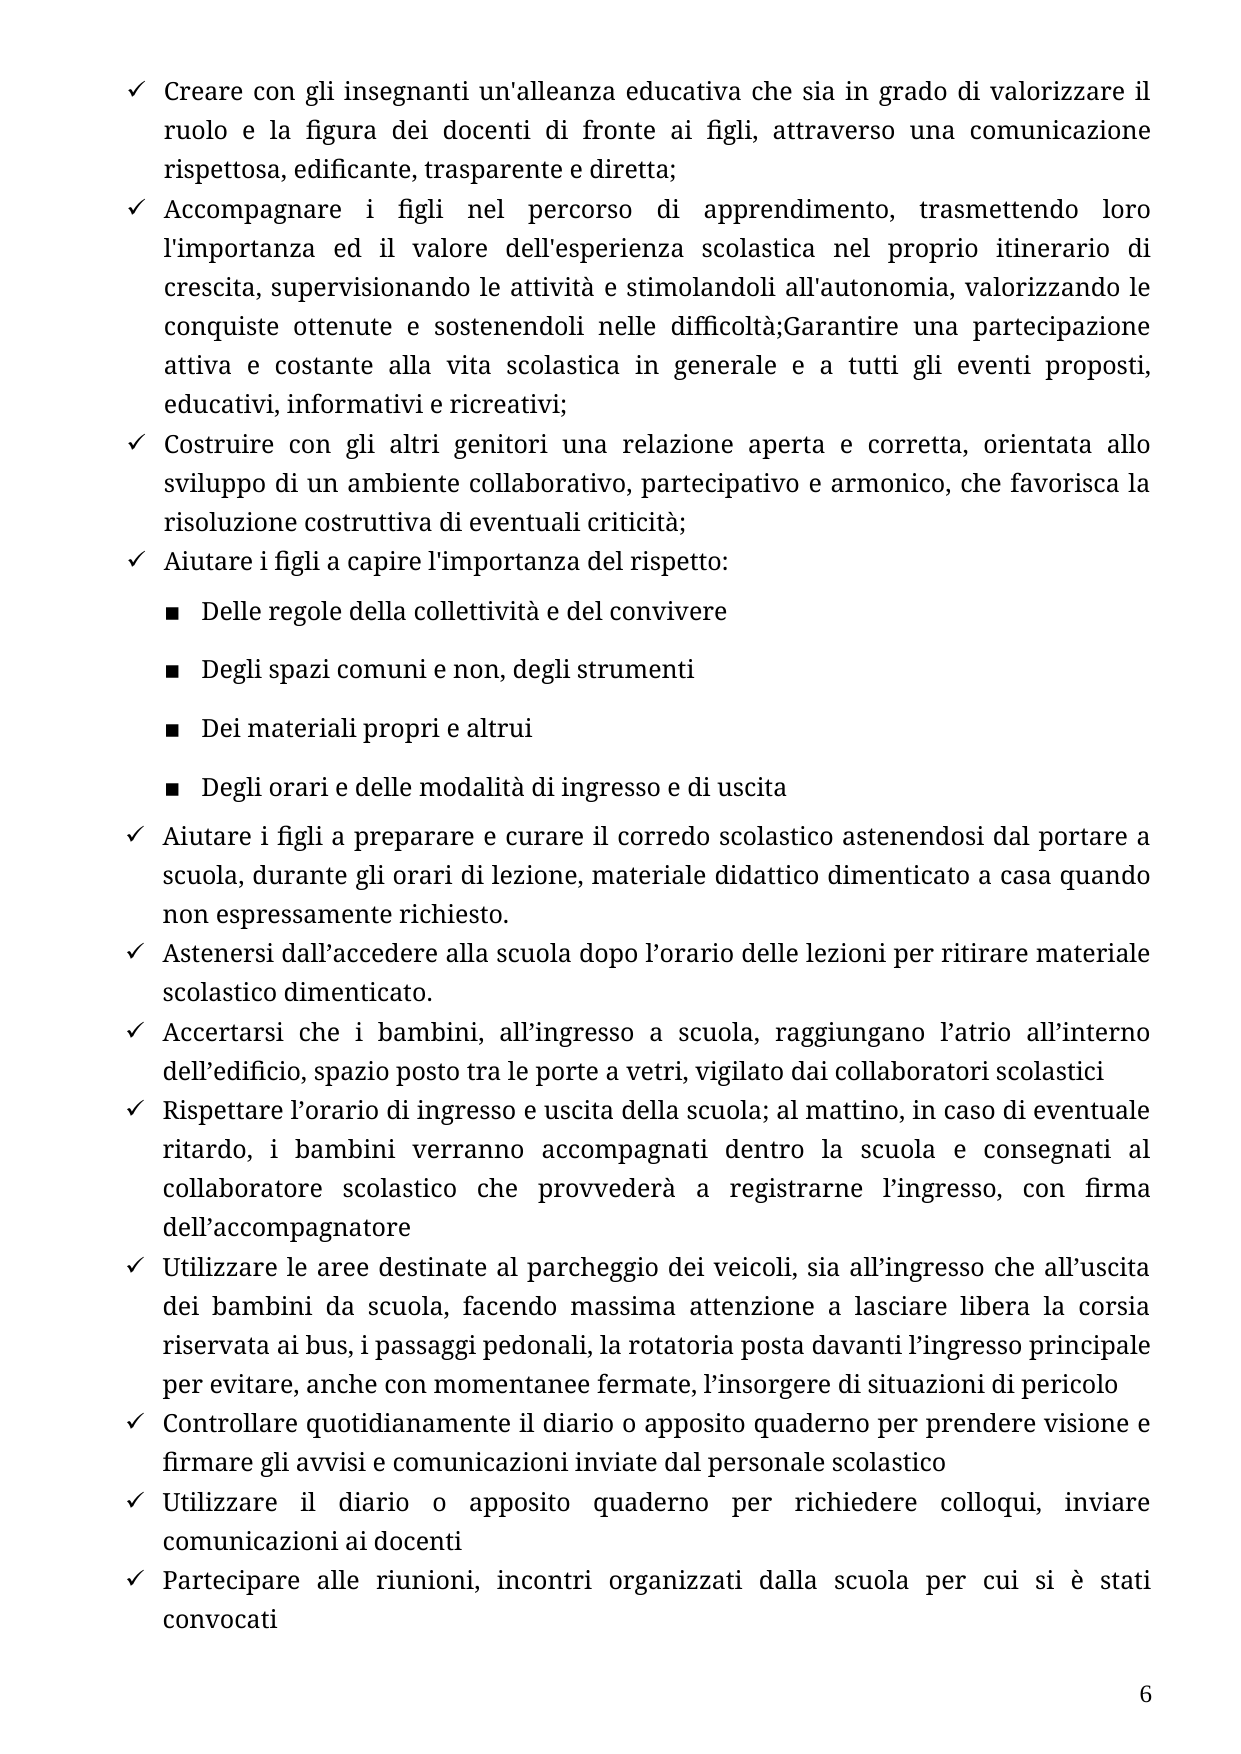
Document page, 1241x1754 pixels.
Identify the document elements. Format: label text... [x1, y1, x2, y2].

list Delle regole della collettività e del convivere [164, 583, 1152, 634]
list Aiutare i figli a capire l'importanza del rispetto: [126, 544, 1152, 578]
list Degli orari e delle modalità di ingresso e di uscita [164, 759, 1152, 811]
list Costruire con gli altri genitori una relazione aperta e corretta, orientata allo sviluppo di un ambiente collaborativo, partecipativo e armonico, che favorisca la risoluzione costruttiva di eventuali criticità; [126, 426, 1152, 539]
list Rispettare l’orario di ingresso e uscita della scuola; al mattino, in caso di eventuale ritardo, i bambini verranno accompagnati dentro la scuola e consegnati al collaboratore scolastico che provvederà a registrarne l’ingresso, con firma dell’accompagnatore [125, 1093, 1152, 1244]
list Creare con gli insegnanti un'alleanza educativa che sia in grado di valorizzare il ruolo e la figura dei docenti di fronte ai figli, attraverso una comunicazione rispettosa, edificante, trasparente e diretta; [126, 74, 1152, 186]
list Utilizzare le aree destinate al parcheggio dei veicoli, sia all’ingresso che all’uscita dei bambini da scuola, facendo massima attenzione a lasciare libera la corsia riservata ai bus, i passaggi pedonali, la rotatoria posta davanti l’ingresso principale per evitare, anche con momentanee fermate, l’insorgere di situazioni di pericolo [125, 1249, 1152, 1401]
list Accertarsi che i bambini, all’ingresso a scuola, raggiungano l’atrio all’interno dell’edificio, spazio posto tra le porte a vetri, vigilato dai collaboratori scolastici [125, 1014, 1152, 1087]
list Astenersi dall’accedere alla scuola dopo l’orario delle lezioni per ritirare materiale scolastico dimenticato. [125, 936, 1152, 1009]
list Accompagnare i figli nel percorso di apprendimento, trasmettendo loro l'importanza ed il valore dell'esperienza scolastica nel proprio itinerario di crescita, supervisionando le attività e stimolandoli all'autonomia, valorizzando le conquiste ottenute e sostenendoli nelle difficoltà;Garantire una partecipazione attiva e costante alla vita scolastica in generale e a tutti gli eventi proposti, educativi, informativi e ricreativi; [126, 191, 1152, 421]
list Degli spazi comuni e non, degli strumenti [164, 642, 1152, 693]
list Utilizzare il diario o apposito quaderno per richiedere colloqui, inviare comunicazioni ai docenti [125, 1484, 1152, 1557]
list Dei materiali propri e altrui [164, 701, 1152, 752]
list Controllare quotidianamente il diario o apposito quaderno per prendere visione e firmare gli avvisi e comunicazioni inviate dal personale scolastico [125, 1406, 1152, 1479]
list Aiutare i figli a preparare e curare il corredo scolastico astenendosi dal portare a scuola, durante gli orari di lezione, materiale didattico dimenticato a casa quando non espressamente richiesto. [125, 818, 1152, 931]
list Partecipare alle riunioni, incontri organizzati dalla scuola per cui si è stati convocati [125, 1563, 1152, 1636]
